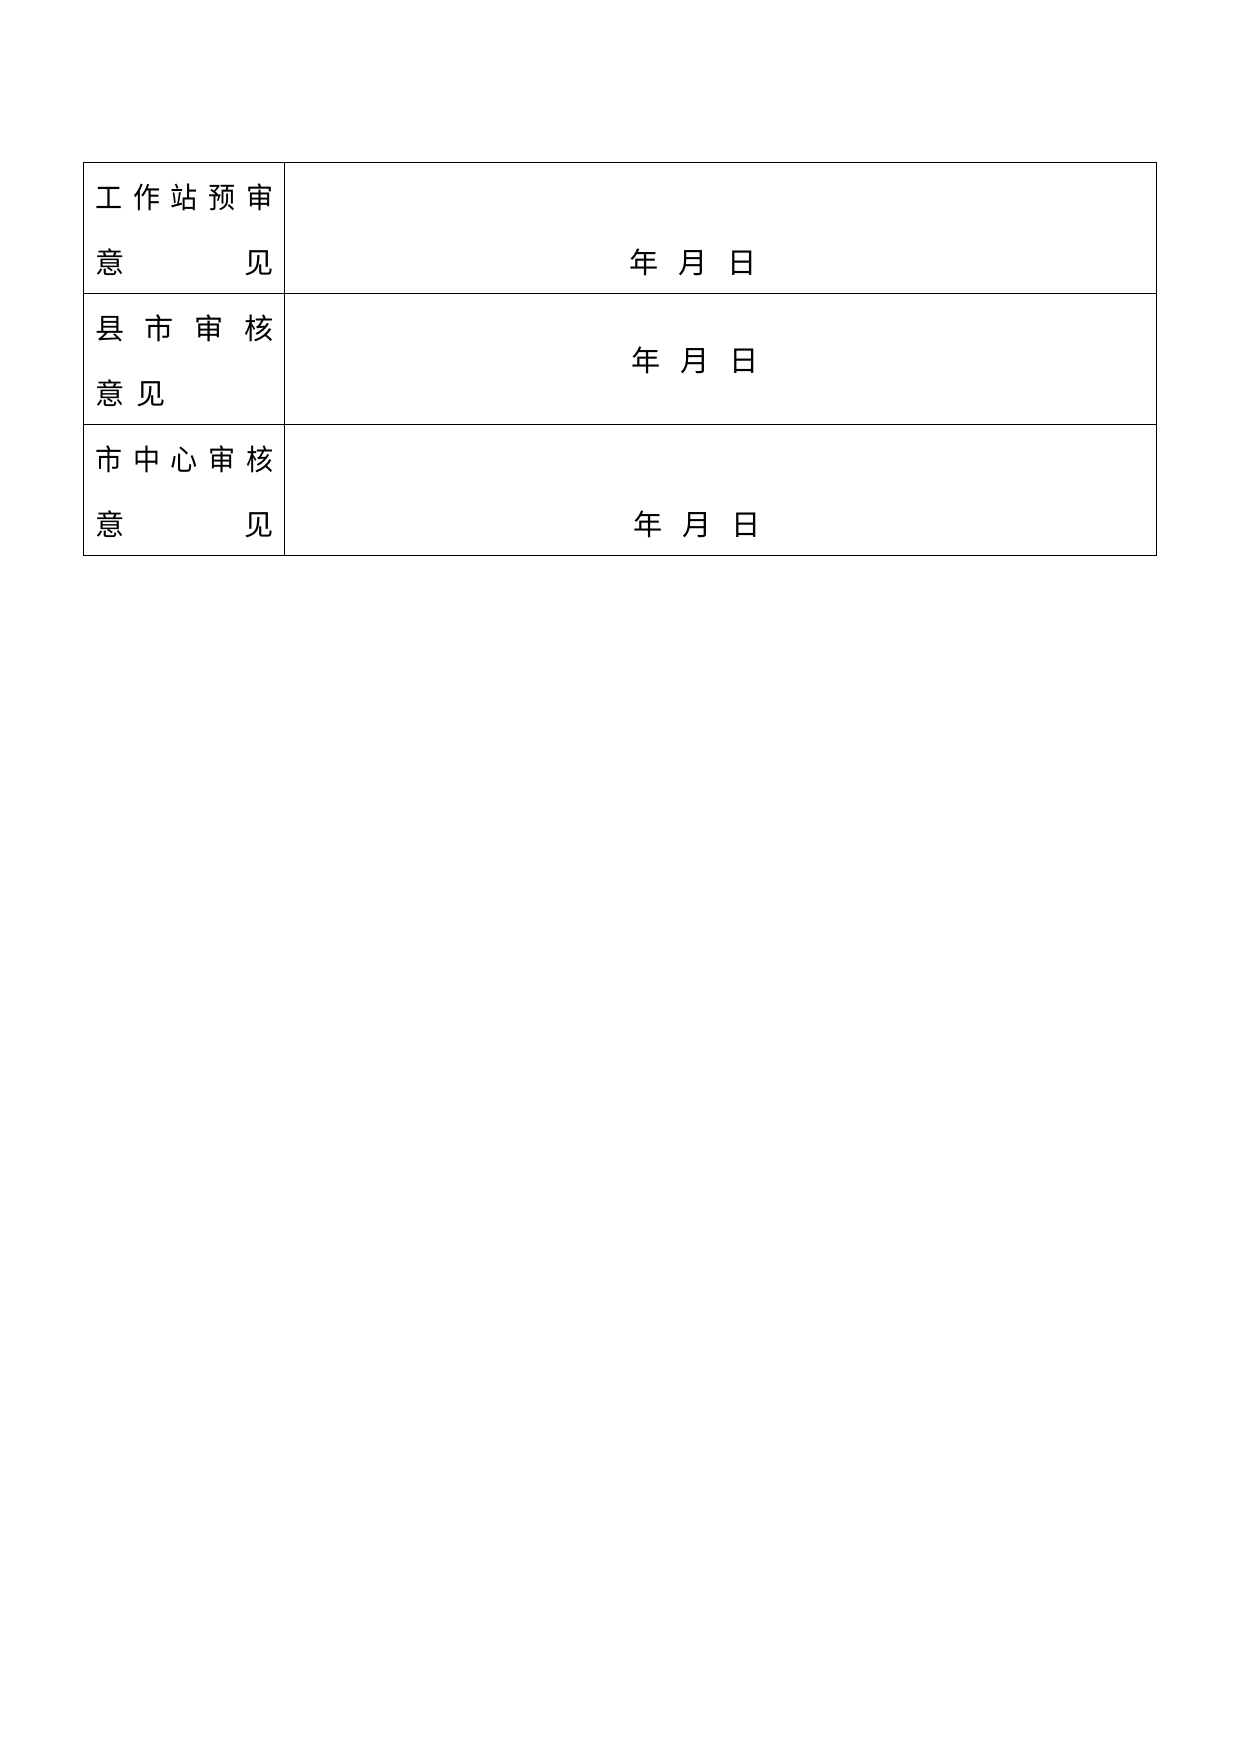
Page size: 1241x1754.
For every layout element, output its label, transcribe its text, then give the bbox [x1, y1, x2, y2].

table_cell 年 月 日 [285, 294, 1156, 424]
table_cell 工作站预审 意见 [84, 163, 284, 293]
table_cell 年 月 日 [285, 163, 1156, 293]
table_cell 市中心审核 意见 [84, 425, 284, 555]
table_cell 县市审核意见 [84, 294, 284, 424]
table_cell 年 月 日 [285, 425, 1156, 555]
